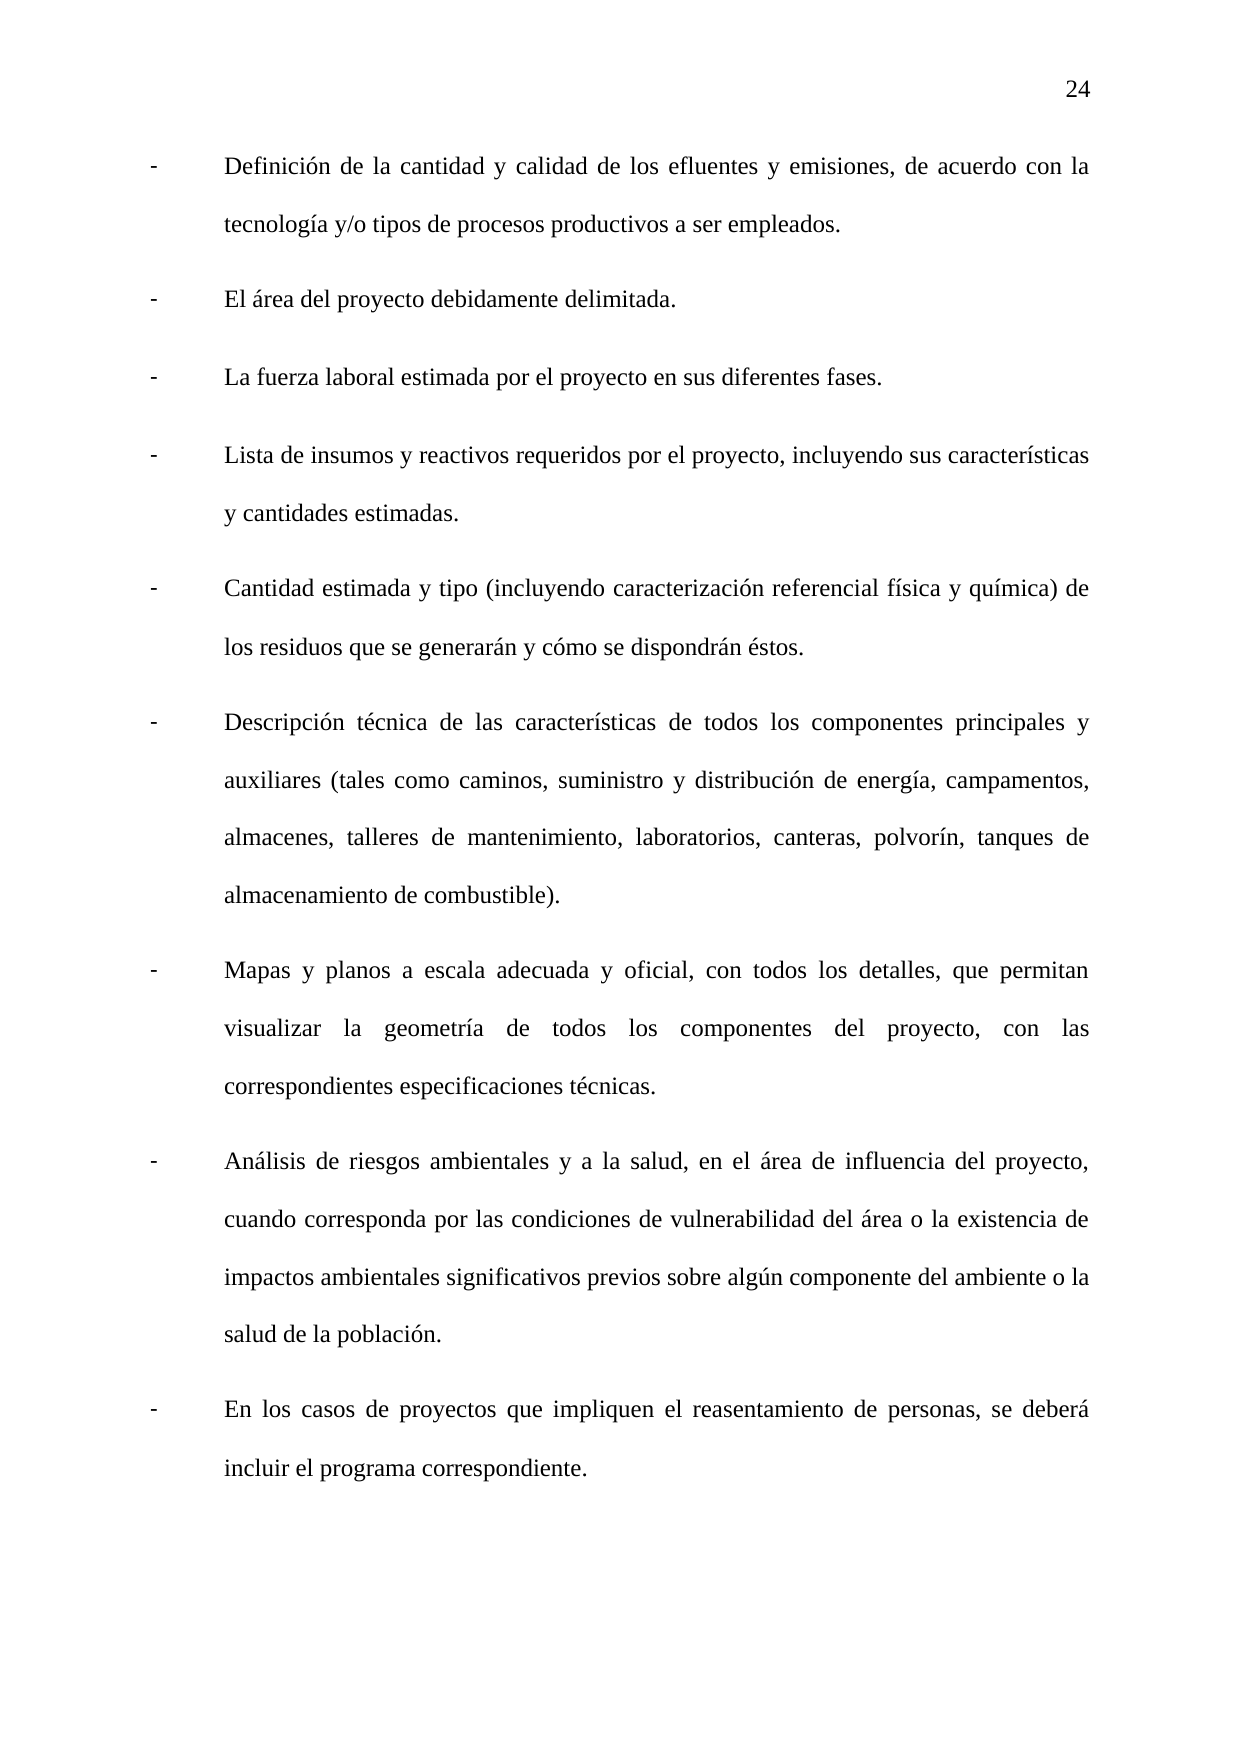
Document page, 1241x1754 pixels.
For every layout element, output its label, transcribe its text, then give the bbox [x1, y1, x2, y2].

list La fuerza laboral estimada por el proyecto en sus diferentes fases. [150, 361, 1090, 392]
list En los casos de proyectos que impliquen el reasentamiento de personas, se deberá incluir el programa correspondiente. [150, 1393, 1090, 1482]
list Lista de insumos y reactivos requeridos por el proyecto, incluyendo sus características y cantidades estimadas. [150, 439, 1090, 527]
list El área del proyecto debidamente delimitada. [150, 283, 1090, 314]
list Mapas y planos a escala adecuada y oficial, con todos los detalles, que permitan visualizar la geometría de todos los componentes del proyecto, con las correspondientes especificaciones técnicas. [150, 954, 1090, 1100]
list Descripción técnica de las características de todos los componentes principales y auxiliares (tales como caminos, suministro y distribución de energía, campamentos, almacenes, talleres de mantenimiento, laboratorios, canteras, polvorín, tanques de almacenamiento de combustible). [150, 706, 1090, 909]
list Cantidad estimada y tipo (incluyendo caracterización referencial física y química) de los residuos que se generarán y cómo se dispondrán éstos. [150, 572, 1090, 660]
list Definición de la cantidad y calidad de los efluentes y emisiones, de acuerdo con la tecnología y/o tipos de procesos productivos a ser empleados. [150, 150, 1090, 238]
list Análisis de riesgos ambientales y a la salud, en el área de influencia del proyecto, cuando corresponda por las condiciones de vulnerabilidad del área o la existencia de impactos ambientales significativos previos sobre algún componente del ambiente o la salud de la población. [150, 1145, 1090, 1348]
